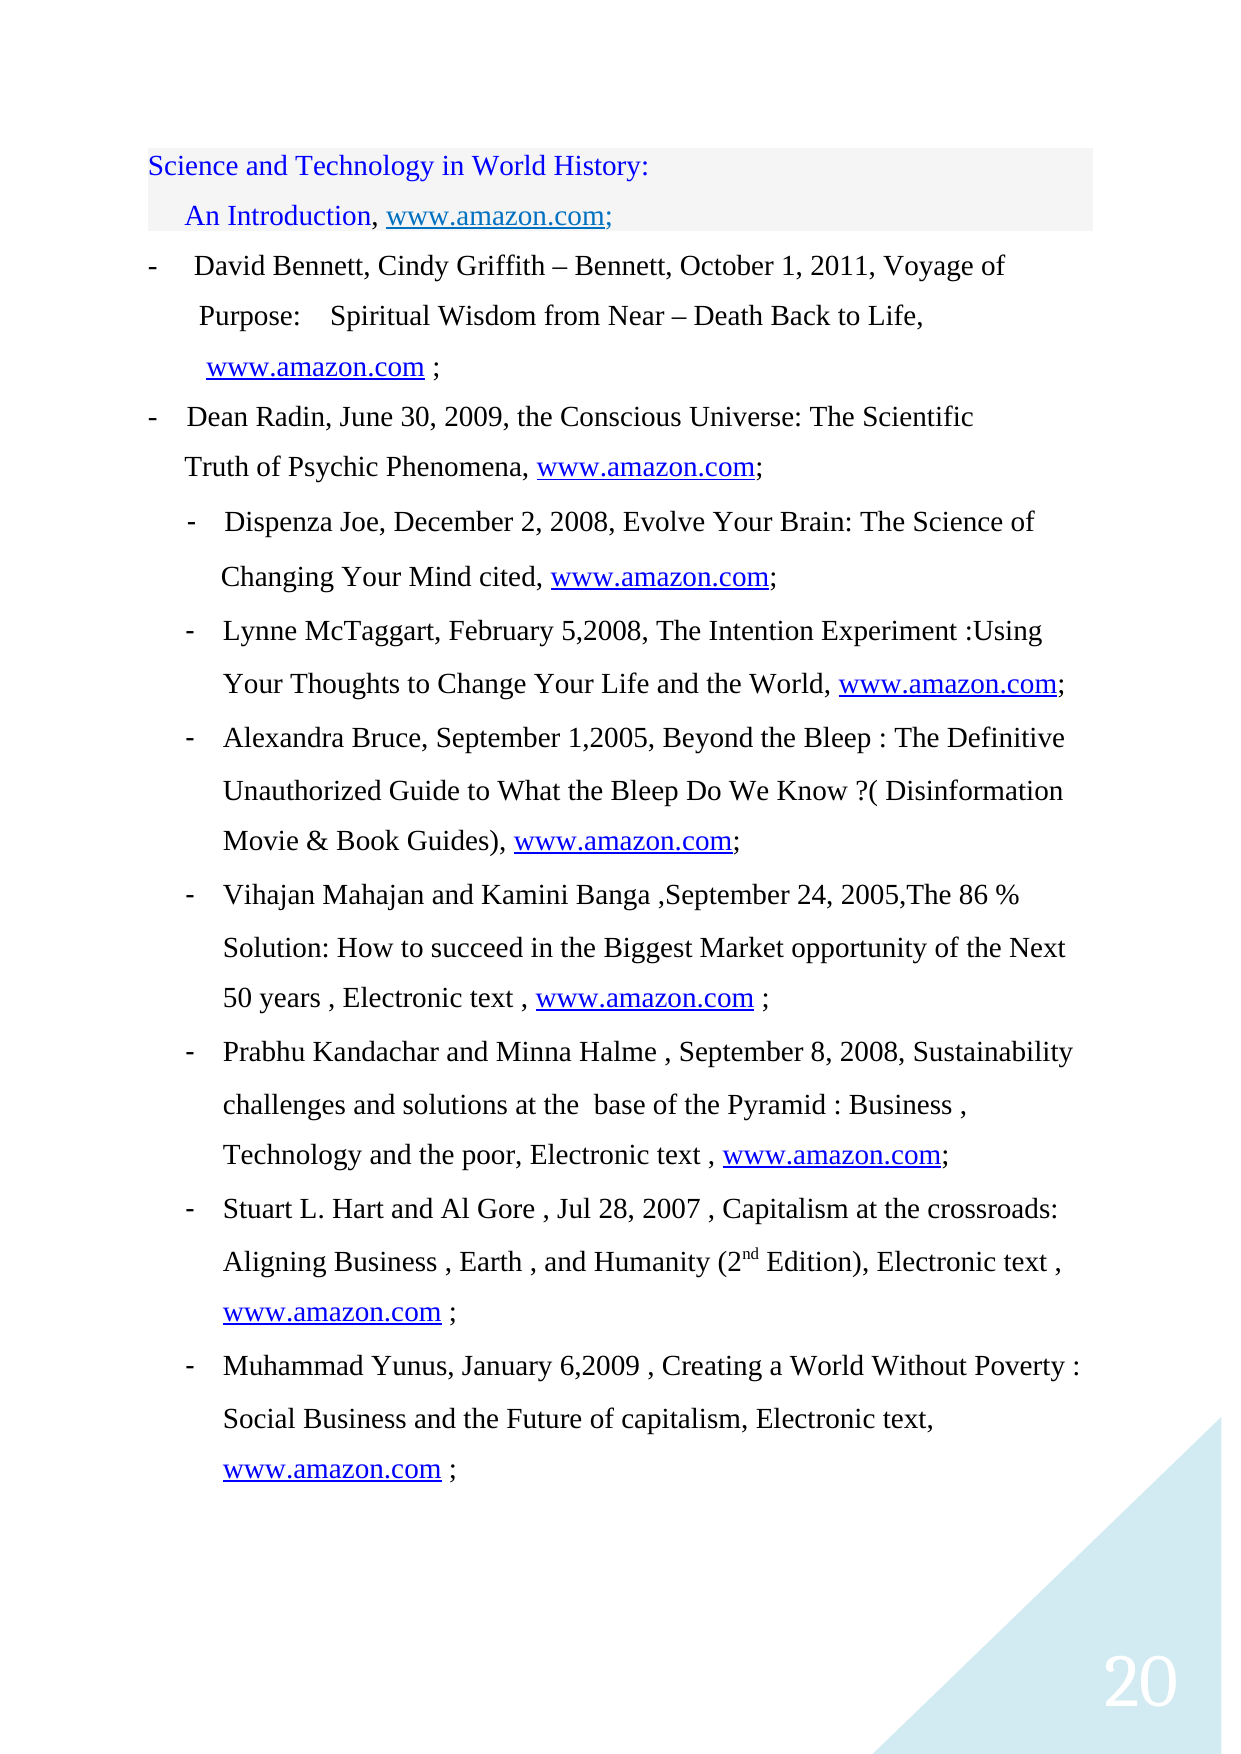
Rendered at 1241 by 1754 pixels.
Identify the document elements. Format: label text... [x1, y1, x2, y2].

text An Introduction, www.amazon.com; [148, 198, 1093, 231]
list Vihajan Mahajan and Kamini Banga ,September 24, 2005,The 86 % Solution: How to succeed in the Biggest Market opportunity of the Next 50 years , Electronic text , www.amazon.com ; [185, 873, 1093, 1014]
list Lynne McTaggart, February 5,2008, The Intention Experiment :Using Your Thoughts to Change Your Life and the World, www.amazon.com; [185, 609, 1093, 699]
text Changing Your Mind cited, www.amazon.com; [148, 559, 1093, 593]
text - Dean Radin, June 30, 2009, the Conscious Universe: The Scientific [148, 399, 1093, 433]
text Truth of Psychic Phenomena, www.amazon.com; [148, 449, 1093, 483]
list Alexandra Bruce, September 1,2005, Beyond the Bleep : The Definitive Unauthorized Guide to What the Bleep Do We Know ?( Disinformation Movie & Book Guides), www.amazon.com; [185, 716, 1093, 857]
list Muhammad Yunus, January 6,2009 , Creating a World Without Poverty : Social Business and the Future of capitalism, Electronic text, www.amazon.com ; [185, 1345, 1093, 1485]
list Stuart L. Hart and Al Gore , Jul 28, 2007 , Capitalism at the crossroads: Aligning Business , Earth , and Humanity (2nd Edition), Electronic text , www.amazon.com ; [185, 1188, 1093, 1328]
text Purpose: Spiritual Wisdom from Near – Death Back to Life, [148, 298, 1093, 332]
text - David Bennett, Cindy Griffith – Bennett, October 1, 2011, Voyage of [148, 248, 1093, 282]
text Science and Technology in World History: [148, 148, 1093, 181]
text www.amazon.com ; [148, 349, 1093, 382]
list Prabhu Kandachar and Minna Halme , September 8, 2008, Sustainability challenges and solutions at the base of the Pyramid : Business , Technology and the poor, Electronic text , www.amazon.com; [185, 1031, 1093, 1171]
list Dispenza Joe, December 2, 2008, Evolve Your Brain: The Science of [187, 500, 1093, 539]
